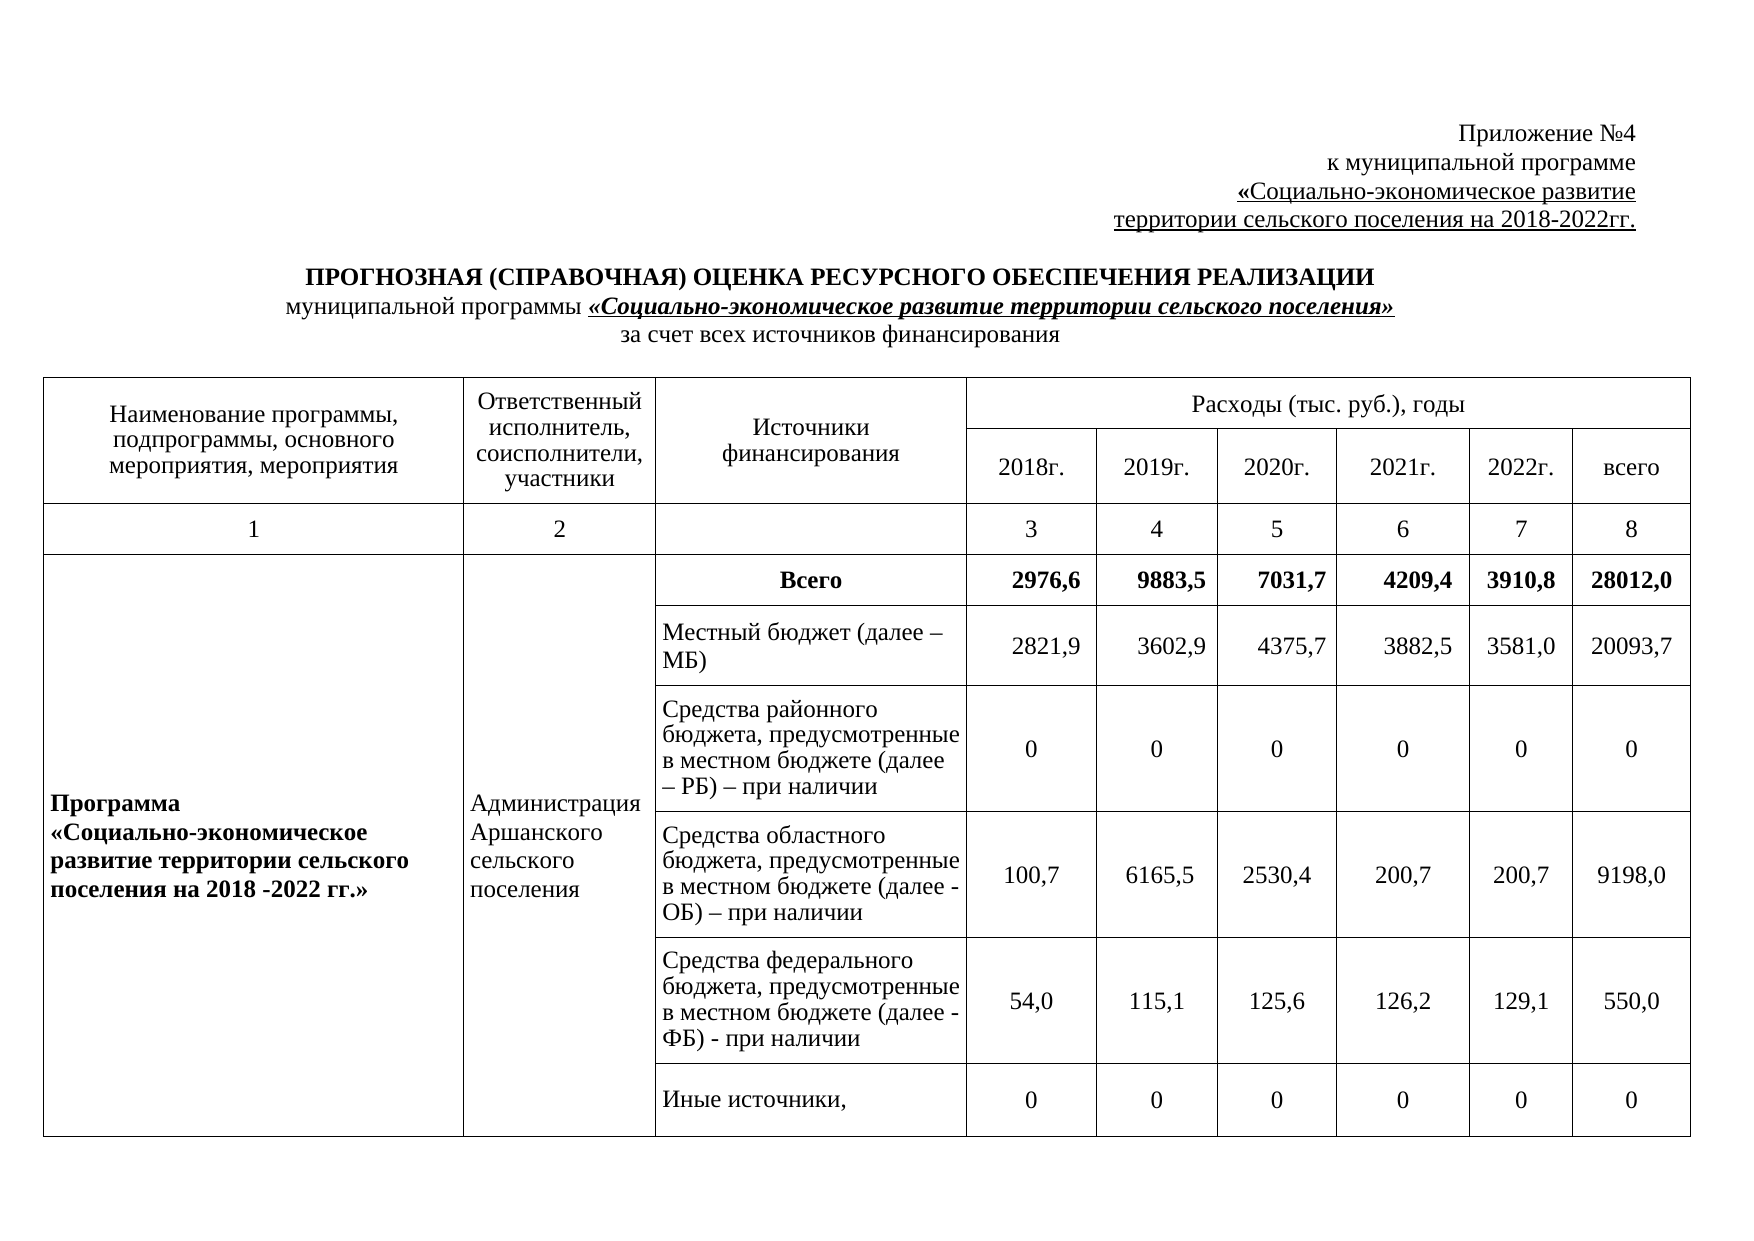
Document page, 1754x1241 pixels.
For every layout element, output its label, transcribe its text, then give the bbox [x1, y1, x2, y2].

table_cell 200,7 [1337, 812, 1469, 937]
table_cell 6 [1337, 504, 1469, 554]
table_cell 0 [1218, 686, 1336, 811]
table_cell 2021г. [1337, 429, 1469, 503]
table_cell 129,1 [1470, 938, 1572, 1063]
table_cell 0 [967, 686, 1096, 811]
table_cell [464, 555, 655, 1136]
table_cell 0 [1337, 1064, 1469, 1136]
table_cell 20093,7 [1573, 606, 1690, 685]
table_cell 5 [1218, 504, 1336, 554]
table_cell 2530,4 [1218, 812, 1336, 937]
table_cell 3602,9 [1097, 606, 1217, 685]
table_cell 115,1 [1097, 938, 1217, 1063]
table_cell 0 [1097, 1064, 1217, 1136]
table_cell 2821,9 [967, 606, 1096, 685]
table_cell 1 [44, 504, 463, 554]
table_cell 4 [1097, 504, 1217, 554]
table_cell всего [1573, 429, 1690, 503]
table_header Источники финансирования [656, 378, 966, 503]
table_cell Средства районного бюджета, предусмотренные в местном бюджете (далее – РБ) – при наличии [656, 686, 966, 811]
table_cell 6165,5 [1097, 812, 1217, 937]
table_cell 9198,0 [1573, 812, 1690, 937]
table_cell 550,0 [1573, 938, 1690, 1063]
table_cell 0 [1470, 686, 1572, 811]
table_cell 7 [1470, 504, 1572, 554]
table_cell 2976,6 [967, 555, 1096, 605]
table_cell Средства областного бюджета, предусмотренные в местном бюджете (далее - ОБ) – при наличии [656, 812, 966, 937]
table_cell 7031,7 [1218, 555, 1336, 605]
table_cell 4209,4 [1337, 555, 1469, 605]
table_cell 8 [1573, 504, 1690, 554]
table_cell Всего [656, 555, 966, 605]
table_cell 2 [464, 504, 655, 554]
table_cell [656, 1064, 966, 1136]
table_cell 0 [967, 1064, 1096, 1136]
text к муниципальной программе [44, 147, 1636, 176]
table_cell 2020г. [1218, 429, 1336, 503]
text Приложение №4 [44, 118, 1636, 147]
table_cell 126,2 [1337, 938, 1469, 1063]
table_cell 28012,0 [1573, 555, 1690, 605]
table_header Расходы (тыс. руб.), годы [967, 378, 1690, 428]
table_cell 2019г. [1097, 429, 1217, 503]
table_cell 0 [1337, 686, 1469, 811]
text за счет всех источников финансирования [44, 319, 1636, 348]
text муниципальной программы «Социально-экономическое развитие территории сельского поселения» [44, 291, 1636, 319]
table_cell 54,0 [967, 938, 1096, 1063]
table_cell 0 [1097, 686, 1217, 811]
table_cell 2018г. [967, 429, 1096, 503]
table_cell 100,7 [967, 812, 1096, 937]
table_cell 200,7 [1470, 812, 1572, 937]
table_cell 125,6 [1218, 938, 1336, 1063]
table_cell 0 [1470, 1064, 1572, 1136]
table_cell 3910,8 [1470, 555, 1572, 605]
text «Социально-экономическое развитие [44, 176, 1636, 204]
table_cell 0 [1573, 686, 1690, 811]
text территории сельского поселения на 2018-2022гг. [44, 204, 1636, 233]
table_cell 0 [1218, 1064, 1336, 1136]
table_cell 3581,0 [1470, 606, 1572, 685]
table_cell 0 [1573, 1064, 1690, 1136]
table_cell 9883,5 [1097, 555, 1217, 605]
table_cell 3 [967, 504, 1096, 554]
table_cell Программа «Социально-экономическое развитие территории сельского поселения на 2018 -2022 гг.» [44, 555, 463, 1136]
table_cell 3882,5 [1337, 606, 1469, 685]
table_header Ответственный исполнитель, соисполнители, участники [464, 378, 655, 503]
table_cell Средства федерального бюджета, предусмотренные в местном бюджете (далее - ФБ) - при наличии [656, 938, 966, 1063]
table_header Наименование программы, подпрограммы, основного мероприятия, мероприятия [44, 378, 463, 503]
text ПРОГНОЗНАЯ (СПРАВОЧНАЯ) ОЦЕНКА РЕСУРСНОГО ОБЕСПЕЧЕНИЯ РЕАЛИЗАЦИИ [44, 262, 1636, 291]
table_cell Местный бюджет (далее – МБ) [656, 606, 966, 685]
table_cell 4375,7 [1218, 606, 1336, 685]
table_cell [656, 504, 966, 554]
table_cell 2022г. [1470, 429, 1572, 503]
